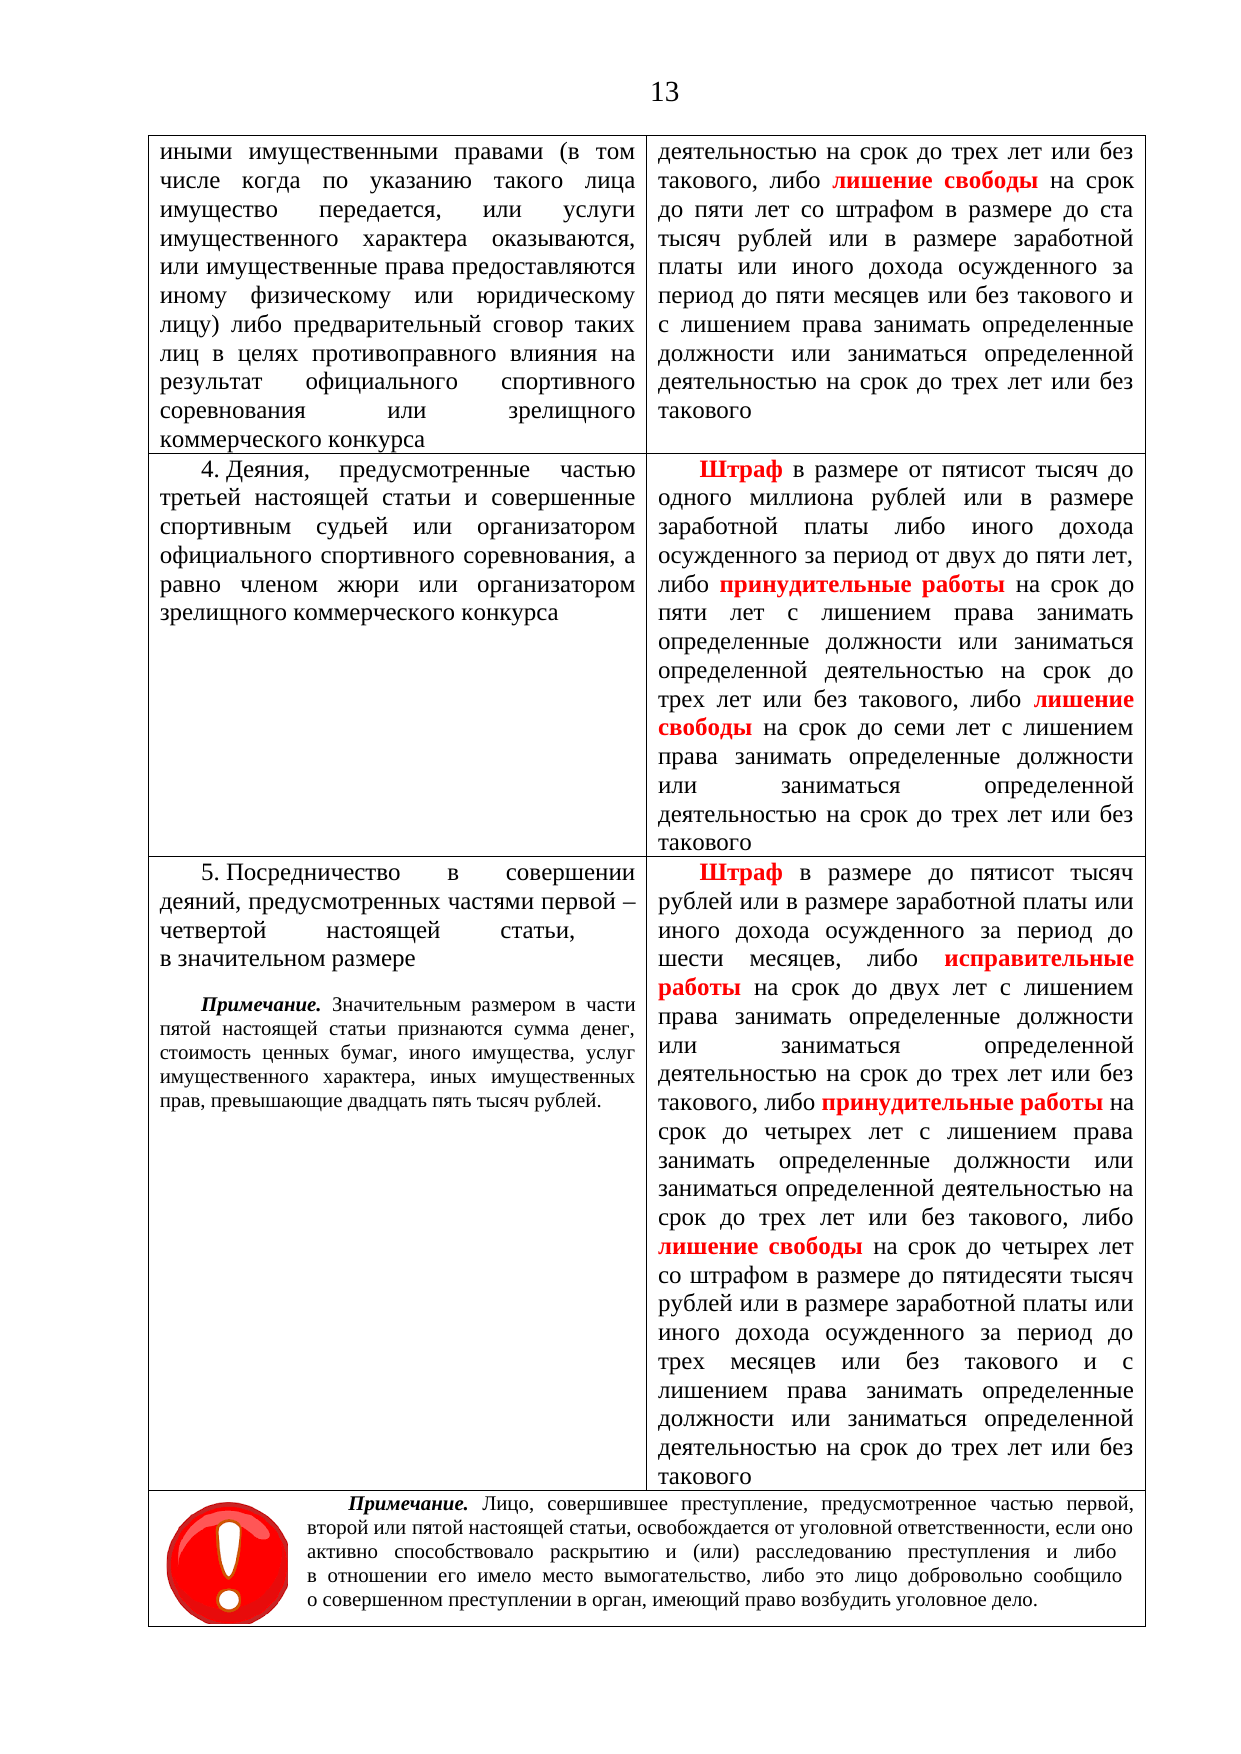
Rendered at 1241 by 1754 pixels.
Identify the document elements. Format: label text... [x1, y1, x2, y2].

picture [166, 1502, 288, 1624]
table_cell 4. Деяния, предусмотренные частью третьей настоящей статьи и совершенные спортивным судьей или организатором официального спортивного соревнования, а равно членом жюри или организатором зрелищного коммерческого конкурса [149, 454, 646, 856]
table_cell Примечание. Лицо, совершившее преступление, предусмотренное частью первой, второй или пятой настоящей статьи, освобождается от уголовной ответственности, если оно активно способствовало раскрытию и (или) расследованию преступления и либо в отношении его имело место вымогательство, либо это лицо добровольно сообщило о совершенном преступлении в орган, имеющий право возбудить уголовное дело. [149, 1491, 1145, 1626]
table_cell Штраф в размере от пятисот тысяч до одного миллиона рублей или в размере заработной платы либо иного дохода осужденного за период от двух до пяти лет, либо принудительные работы на срок до пяти лет с лишением права занимать определенные должности или заниматься определенной деятельностью на срок до трех лет или без такового, либо лишение свободы на срок до семи лет с лишением права занимать определенные должности или заниматься определенной деятельностью на срок до трех лет или без такового [647, 454, 1145, 856]
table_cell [149, 136, 646, 453]
table_cell Штраф в размере до пятисот тысяч рублей или в размере заработной платы или иного дохода осужденного за период до шести месяцев, либо исправительные работы на срок до двух лет с лишением права занимать определенные должности или заниматься определенной деятельностью на срок до трех лет или без такового, либо принудительные работы на срок до четырех лет с лишением права занимать определенные должности или заниматься определенной деятельностью на срок до трех лет или без такового, либо лишение свободы на срок до четырех лет со штрафом в размере до пятидесяти тысяч рублей или в размере заработной платы или иного дохода осужденного за период до трех месяцев или без такового и с лишением права занимать определенные должности или заниматься определенной деятельностью на срок до трех лет или без такового [647, 857, 1145, 1490]
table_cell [647, 136, 1145, 453]
table_cell 5. Посредничество в совершении деяний, предусмотренных частями первой – четвертой настоящей статьи, в значительном размере Примечание. Значительным размером в части пятой настоящей статьи признаются сумма денег, стоимость ценных бумаг, иного имущества, услуг имущественного характера, иных имущественных прав, превышающие двадцать пять тысяч рублей. [149, 857, 646, 1490]
